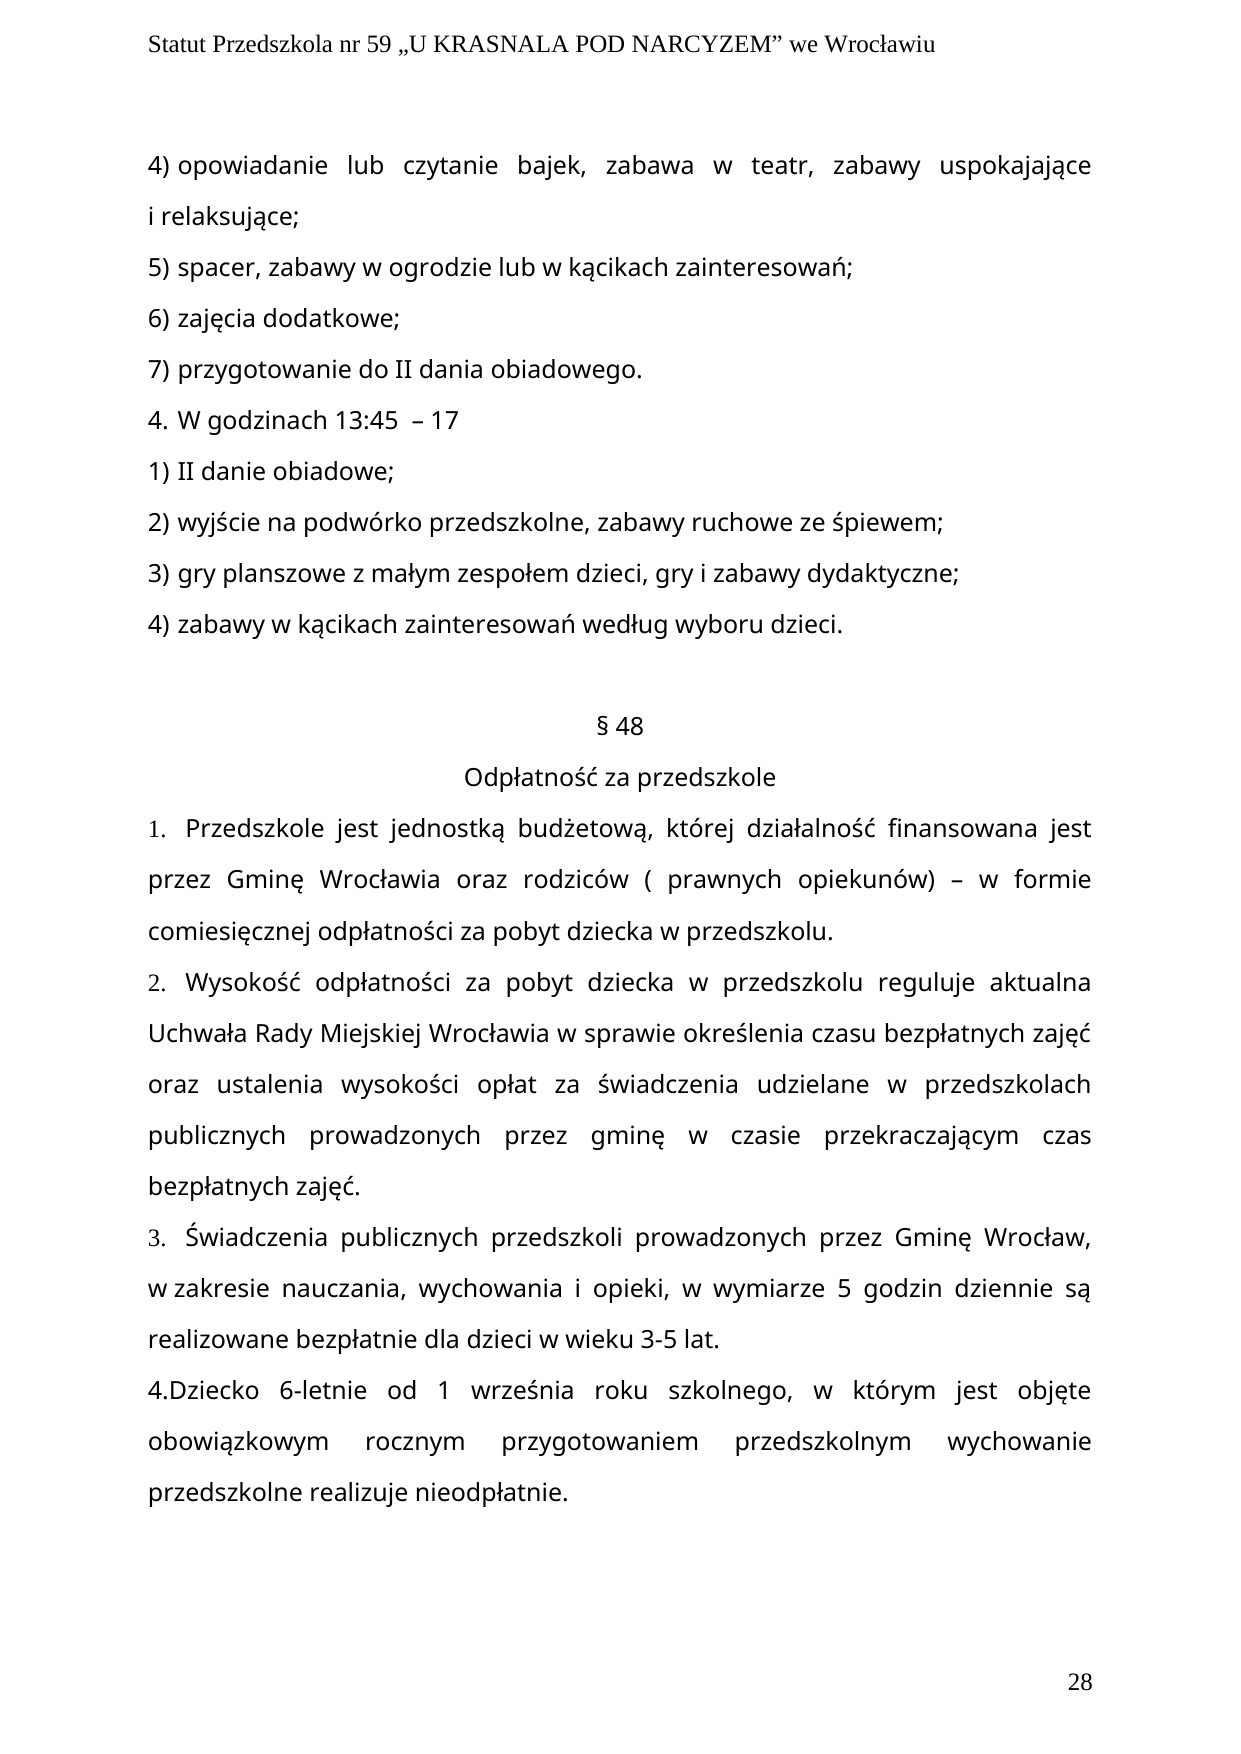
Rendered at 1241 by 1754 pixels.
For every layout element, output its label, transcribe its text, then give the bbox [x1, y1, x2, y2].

text Odpłatność za przedszkole [148, 760, 1093, 794]
list spacer, zabawy w ogrodzie lub w kącikach zainteresowań; [148, 250, 1093, 284]
list zabawy w kącikach zainteresowań według wyboru dzieci. [148, 607, 1093, 641]
list II danie obiadowe; [148, 454, 1093, 488]
list opowiadanie lub czytanie bajek, zabawa w teatr, zabawy uspokajające i relaksujące; [148, 148, 1093, 233]
list przygotowanie do II dania obiadowego. [148, 352, 1093, 386]
list zajęcia dodatkowe; [148, 301, 1093, 335]
list Świadczenia publicznych przedszkoli prowadzonych przez Gminę Wrocław, w zakresie nauczania, wychowania i opieki, w wymiarze 5 godzin dziennie są realizowane bezpłatnie dla dzieci w wieku 3-5 lat. [148, 1219, 1093, 1356]
text 4.Dziecko 6-letnie od 1 września roku szkolnego, w którym jest objęte obowiązkowym rocznym przygotowaniem przedszkolnym wychowanie przedszkolne realizuje nieodpłatnie. [148, 1373, 1093, 1509]
list Przedszkole jest jednostką budżetową, której działalność finansowana jest przez Gminę Wrocławia oraz rodziców ( prawnych opiekunów) – w formie comiesięcznej odpłatności za pobyt dziecka w przedszkolu. [148, 811, 1093, 947]
list gry planszowe z małym zespołem dzieci, gry i zabawy dydaktyczne; [148, 556, 1093, 590]
list wyjście na podwórko przedszkolne, zabawy ruchowe ze śpiewem; [148, 505, 1093, 539]
text § 48 [148, 709, 1093, 743]
list W godzinach 13:45 – 17 [148, 403, 1093, 437]
list Wysokość odpłatności za pobyt dziecka w przedszkolu reguluje aktualna Uchwała Rady Miejskiej Wrocławia w sprawie określenia czasu bezpłatnych zajęć oraz ustalenia wysokości opłat za świadczenia udzielane w przedszkolach publicznych prowadzonych przez gminę w czasie przekraczającym czas bezpłatnych zajęć. [148, 964, 1093, 1202]
